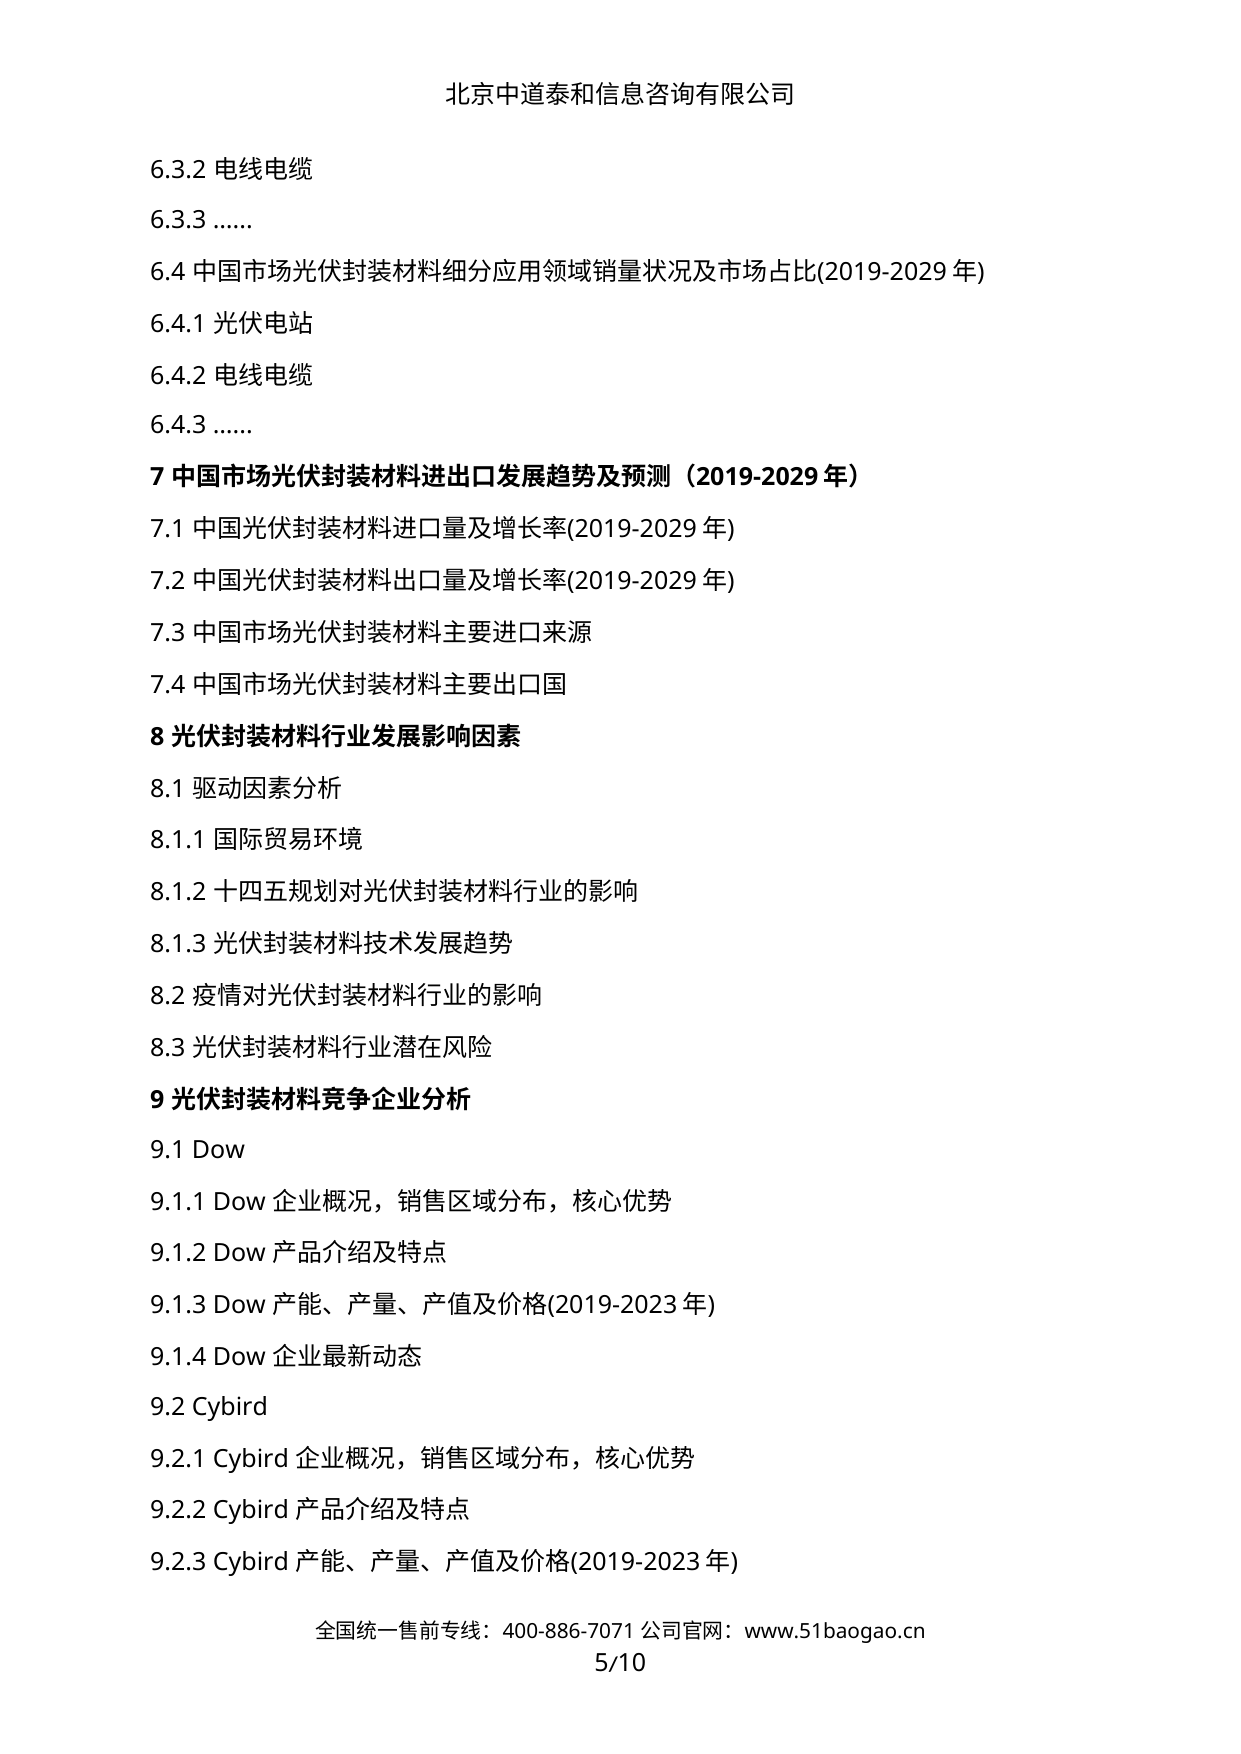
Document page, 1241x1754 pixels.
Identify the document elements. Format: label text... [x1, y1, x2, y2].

text 6.4.3 …... [150, 407, 1090, 441]
text 6.4.1 光伏电站 [150, 303, 1090, 340]
text 9.1.2 Dow 产品介绍及特点 [150, 1233, 1090, 1269]
text 8 光伏封装材料行业发展影响因素 [150, 716, 1090, 752]
text 9.2.2 Cybird 产品介绍及特点 [150, 1490, 1090, 1526]
text 9 光伏封装材料竞争企业分析 [150, 1079, 1090, 1116]
text 8.1.3 光伏封装材料技术发展趋势 [150, 924, 1090, 960]
text 9.2.3 Cybird 产能、产量、产值及价格(2019-2023年) [150, 1542, 1090, 1578]
text 9.2.1 Cybird 企业概况，销售区域分布，核心优势 [150, 1438, 1090, 1474]
text 6.4.2 电线电缆 [150, 355, 1090, 392]
text 9.2 Cybird [150, 1388, 1090, 1422]
text 7.1 中国光伏封装材料进口量及增长率(2019-2029年) [150, 509, 1090, 545]
text 6.4 中国市场光伏封装材料细分应用领域销量状况及市场占比(2019-2029年) [150, 252, 1090, 288]
text 9.1.1 Dow 企业概况，销售区域分布，核心优势 [150, 1181, 1090, 1217]
text 6.3.2 电线电缆 [150, 150, 1090, 186]
text 7 中国市场光伏封装材料进出口发展趋势及预测（2019-2029年） [150, 457, 1090, 493]
text 8.1 驱动因素分析 [150, 768, 1090, 804]
text 8.1.2 十四五规划对光伏封装材料行业的影响 [150, 872, 1090, 908]
text 8.1.1 国际贸易环境 [150, 820, 1090, 856]
text 8.2 疫情对光伏封装材料行业的影响 [150, 976, 1090, 1012]
text 9.1.3 Dow 产能、产量、产值及价格(2019-2023年) [150, 1285, 1090, 1321]
text 8.3 光伏封装材料行业潜在风险 [150, 1027, 1090, 1064]
text 9.1 Dow [150, 1131, 1090, 1165]
text 9.1.4 Dow 企业最新动态 [150, 1337, 1090, 1373]
text 7.4 中国市场光伏封装材料主要出口国 [150, 664, 1090, 701]
text 7.3 中国市场光伏封装材料主要进口来源 [150, 612, 1090, 649]
text 7.2 中国光伏封装材料出口量及增长率(2019-2029年) [150, 561, 1090, 597]
text 6.3.3 …... [150, 202, 1090, 236]
